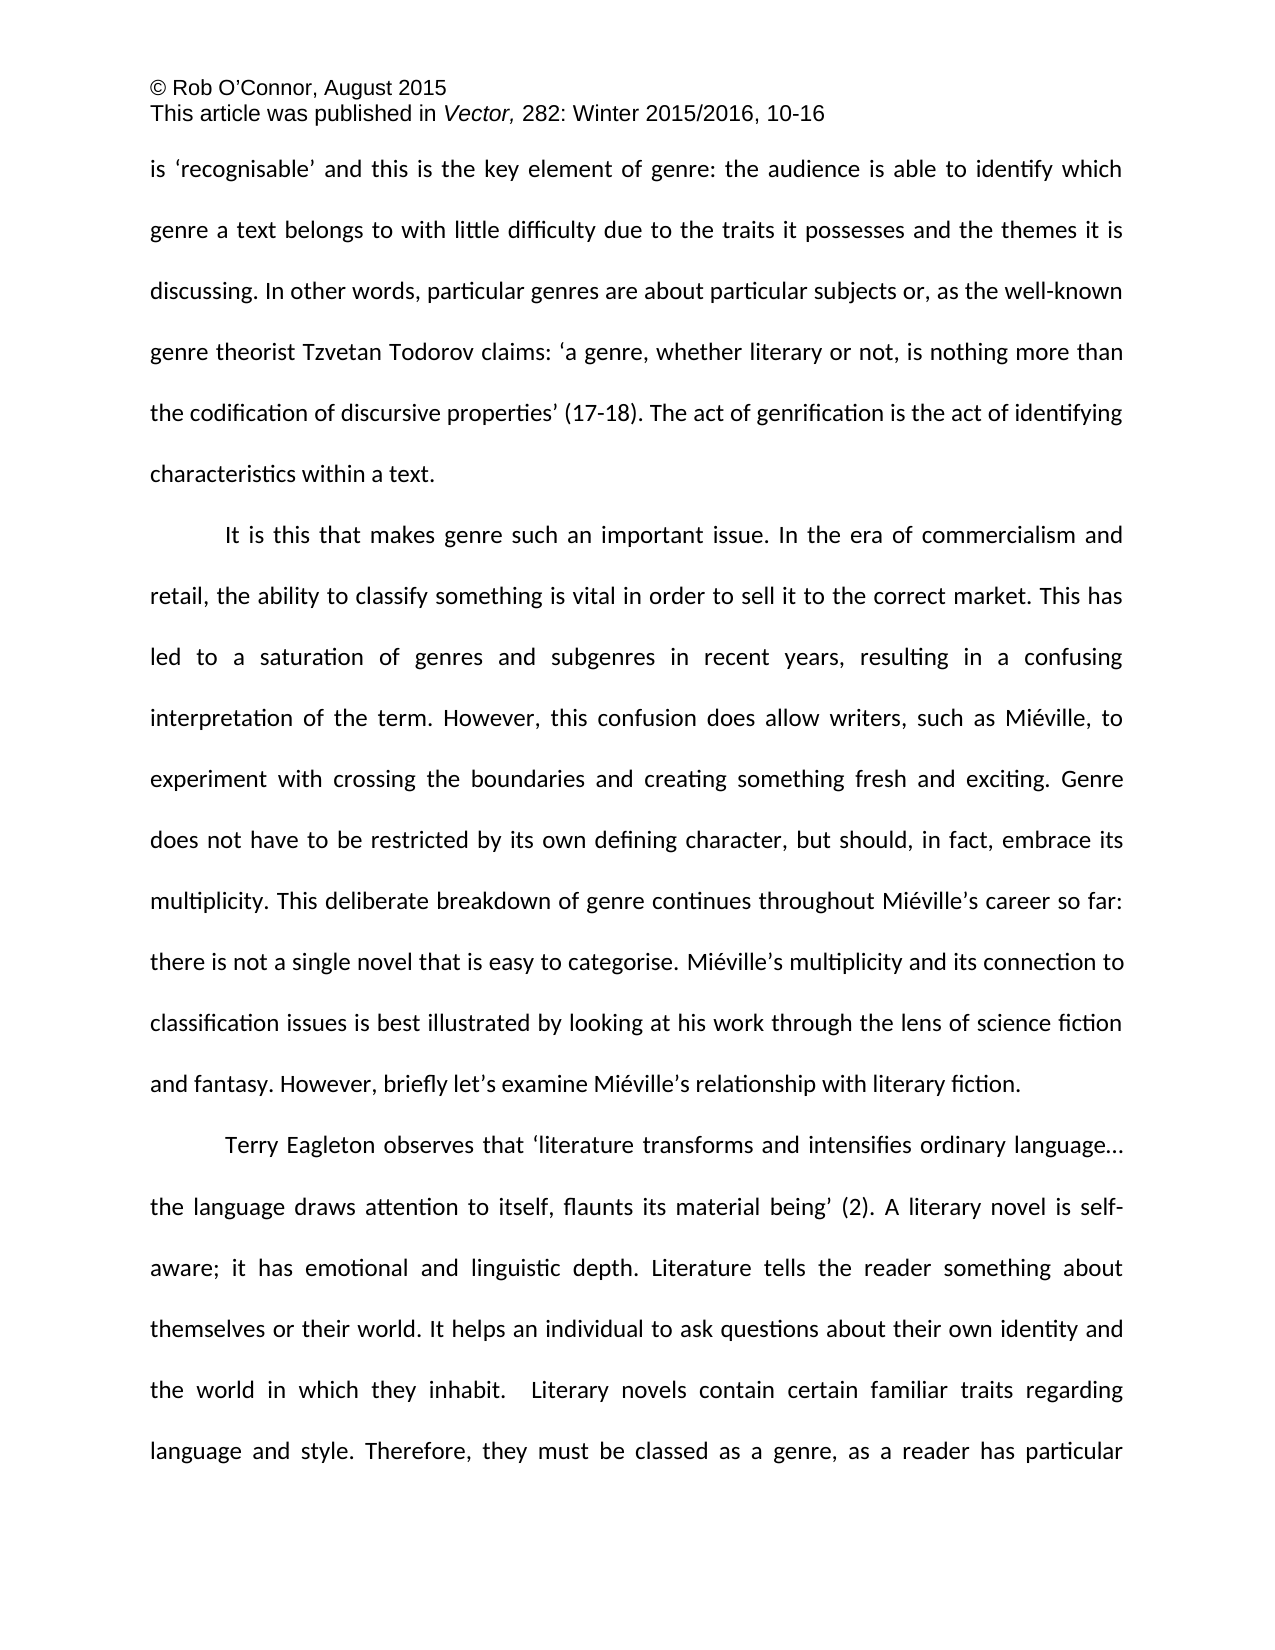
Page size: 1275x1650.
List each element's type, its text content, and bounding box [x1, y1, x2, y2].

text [150, 1129, 1125, 1465]
text It is this that makes genre such an important issue. In the era of commercialism and retail, the ability to classify something is vital in order to sell it to the correct market. This has led to a saturation of genres and subgenres in recent years, resulting in a confusing interpretation of the term. However, this confusion does allow writers, such as Miéville, to experiment with crossing the boundaries and creating something fresh and exciting. Genre does not have to be restricted by its own defining character, but should, in fact, embrace its multiplicity. This deliberate breakdown of genre continues throughout Miéville’s career so far: there is not a single novel that is easy to categorise. Miéville’s multiplicity and its connection to classification issues is best illustrated by looking at his work through the lens of science fiction and fantasy. However, briefly let’s examine Miéville’s relationship with literary fiction. [150, 1038, 1125, 1099]
text It is this that makes genre such an important issue. In the era of commercialism and retail, the ability to classify something is vital in order to sell it to the correct market. This has led to a saturation of genres and subgenres in recent years, resulting in a confusing interpretation of the term. However, this confusion does allow writers, such as Miéville, to experiment with crossing the boundaries and creating something fresh and exciting. Genre does not have to be restricted by its own defining character, but should, in fact, embrace its multiplicity. This deliberate breakdown of genre continues throughout Miéville’s career so far: there is not a single novel that is easy to categorise. Miéville’s multiplicity and its connection to classification issues is best illustrated by looking at his work through the lens of science fiction and fantasy. However, briefly let’s examine Miéville’s relationship with literary fiction. [150, 519, 1125, 1008]
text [150, 153, 1125, 489]
